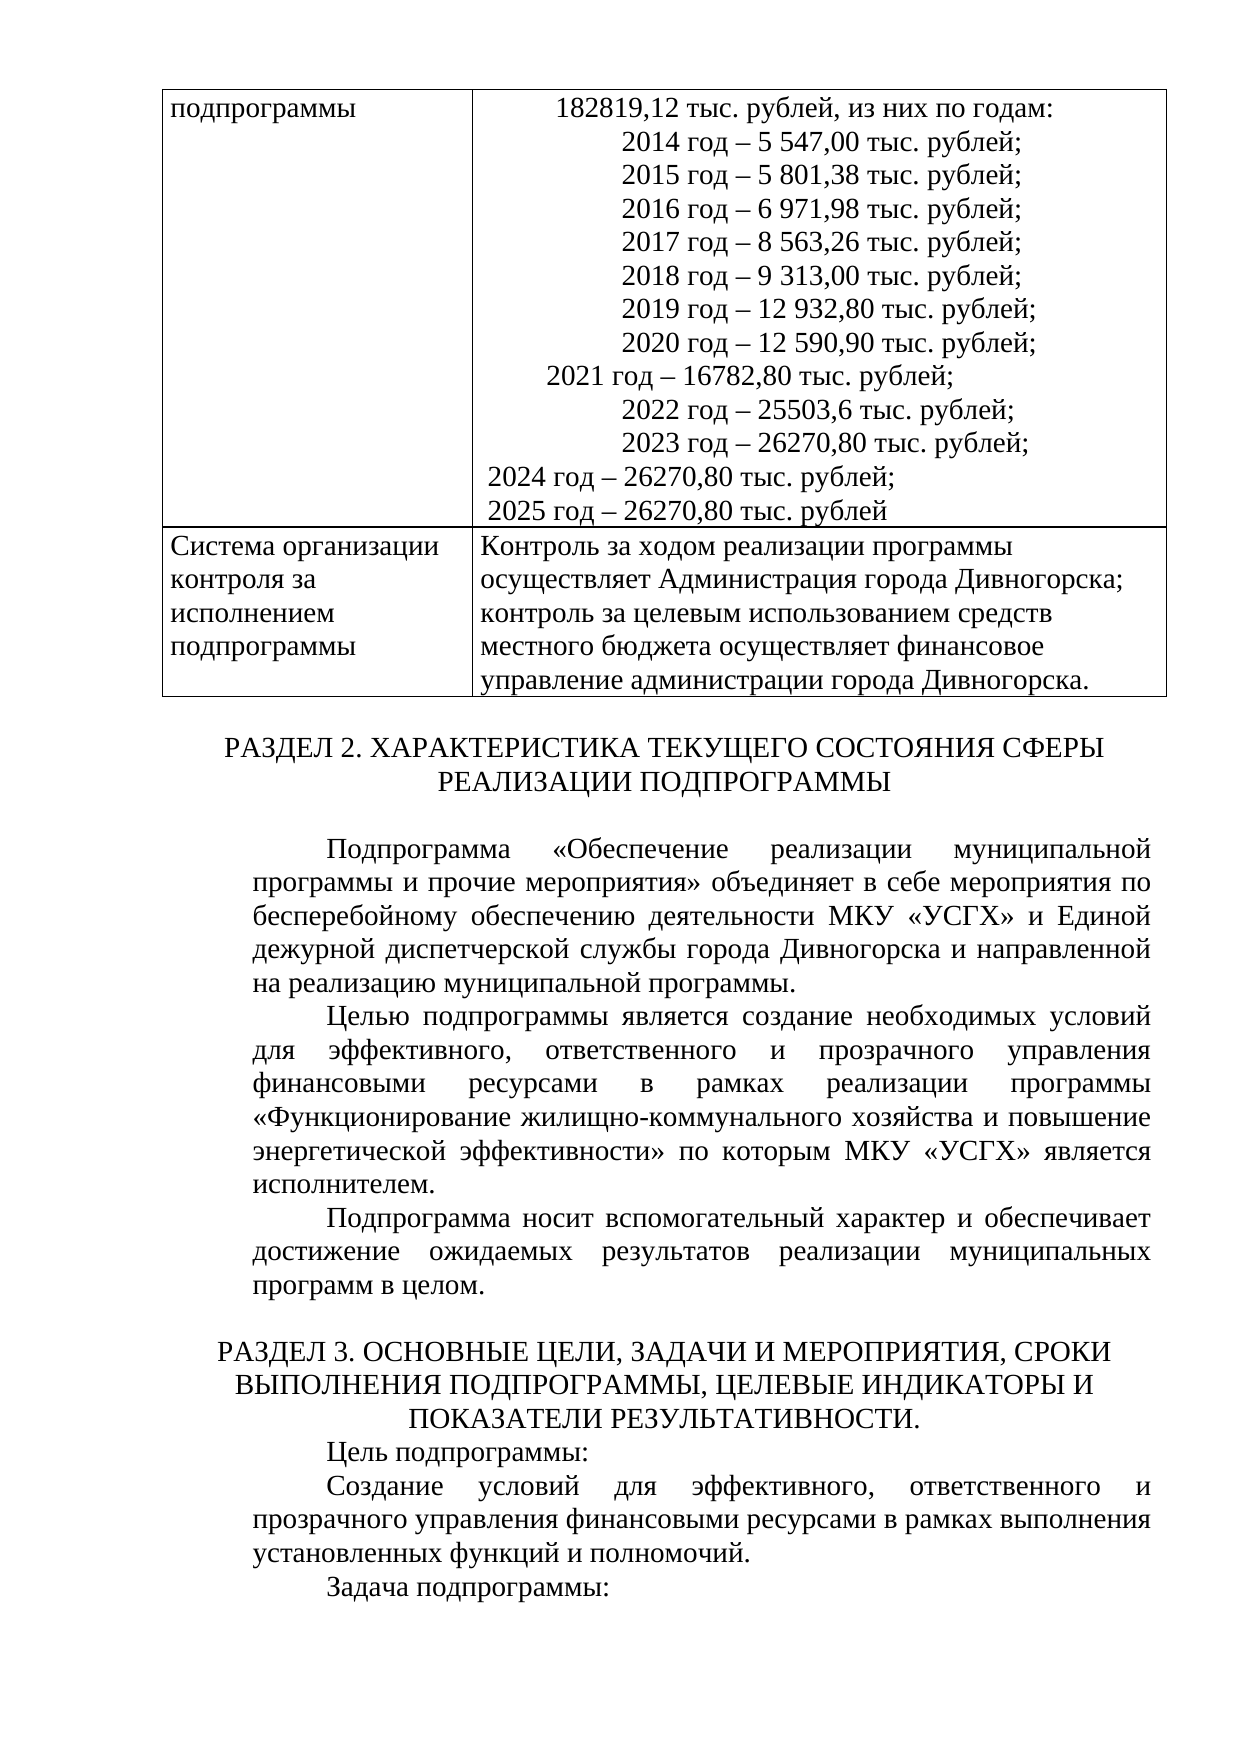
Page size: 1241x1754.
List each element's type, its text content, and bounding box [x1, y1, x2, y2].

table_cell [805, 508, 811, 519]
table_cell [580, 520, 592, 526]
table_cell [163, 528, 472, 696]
text Целью подпрограммы является создание необходимых условий для эффективного, ответственного и прозрачного управления финансовыми ресурсами в рамках реализации программы «Функционирование жилищно-коммунального хозяйства и повышение энергетической эффективности» по которым МКУ «УСГХ» является исполнителем. [252, 998, 1152, 1200]
text Цель подпрограммы: [252, 1434, 1152, 1468]
text РАЗДЕЛ 2. ХАРАКТЕРИСТИКА ТЕКУЩЕГО СОСТОЯНИЯ СФЕРЫ РЕАЛИЗАЦИИ ПОДПРОГРАММЫ [177, 730, 1152, 797]
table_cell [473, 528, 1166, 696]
text Подпрограмма «Обеспечение реализации муниципальной программы и прочие мероприятия» объединяет в себе мероприятия по бесперебойному обеспечению деятельности МКУ «УСГХ» и Единой дежурной диспетчерской службы города Дивногорска и направленной на реализацию муниципальной программы. [252, 831, 1152, 998]
text Создание условий для эффективного, ответственного и прозрачного управления финансовыми ресурсами в рамках выполнения установленных функций и полномочий. [252, 1468, 1152, 1569]
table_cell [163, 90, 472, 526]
text Подпрограмма носит вспомогательный характер и обеспечивает достижение ожидаемых результатов реализации муниципальных программ в целом. [252, 1200, 1152, 1300]
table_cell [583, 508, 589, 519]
text Задача подпрограммы: [252, 1569, 1152, 1602]
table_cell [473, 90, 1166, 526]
text РАЗДЕЛ 3. ОСНОВНЫЕ ЦЕЛИ, ЗАДАЧИ И МЕРОПРИЯТИЯ, СРОКИ ВЫПОЛНЕНИЯ ПОДПРОГРАММЫ, ЦЕЛЕВЫЕ ИНДИКАТОРЫ И ПОКАЗАТЕЛИ РЕЗУЛЬТАТИВНОСТИ. [177, 1334, 1152, 1434]
